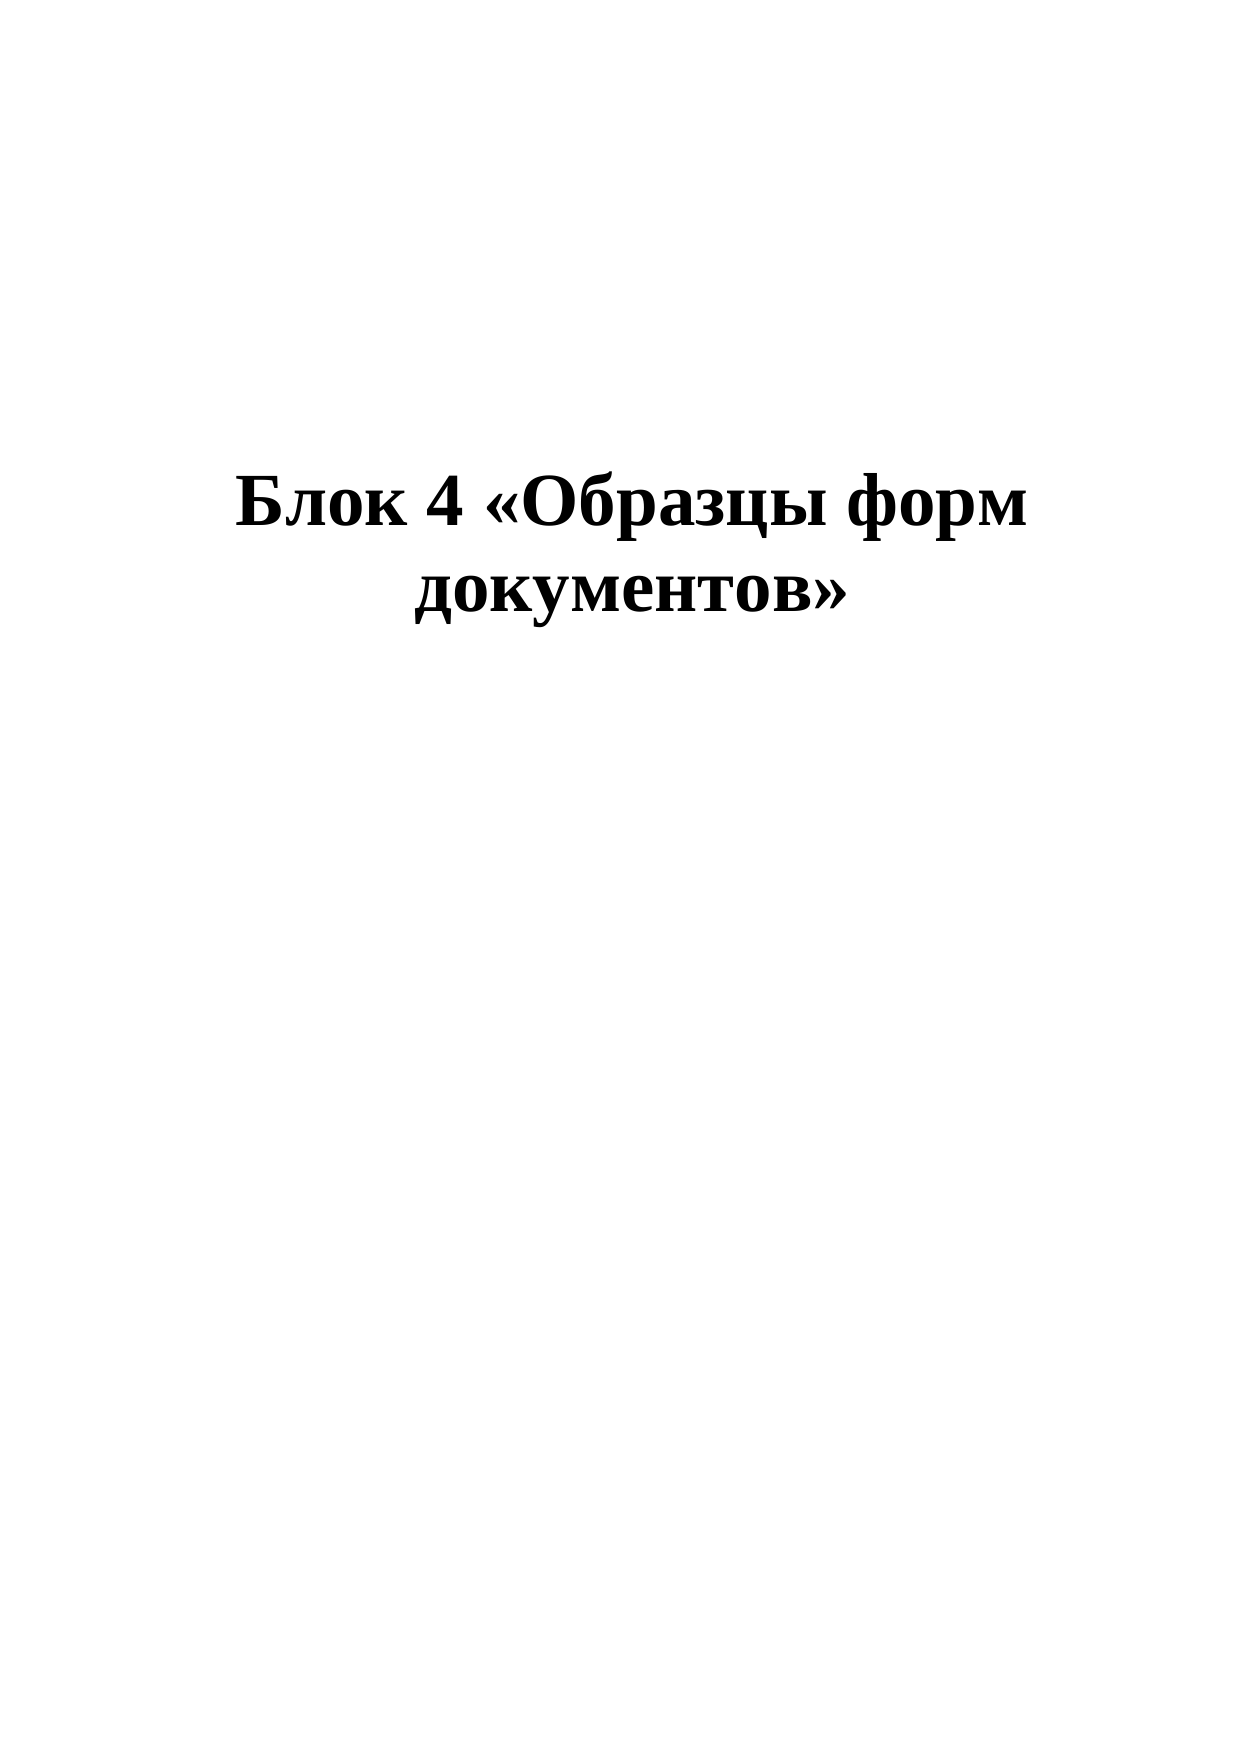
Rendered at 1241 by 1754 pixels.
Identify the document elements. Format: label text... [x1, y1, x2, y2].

text Блок 4 «Образцы форм документов» [130, 456, 1134, 628]
